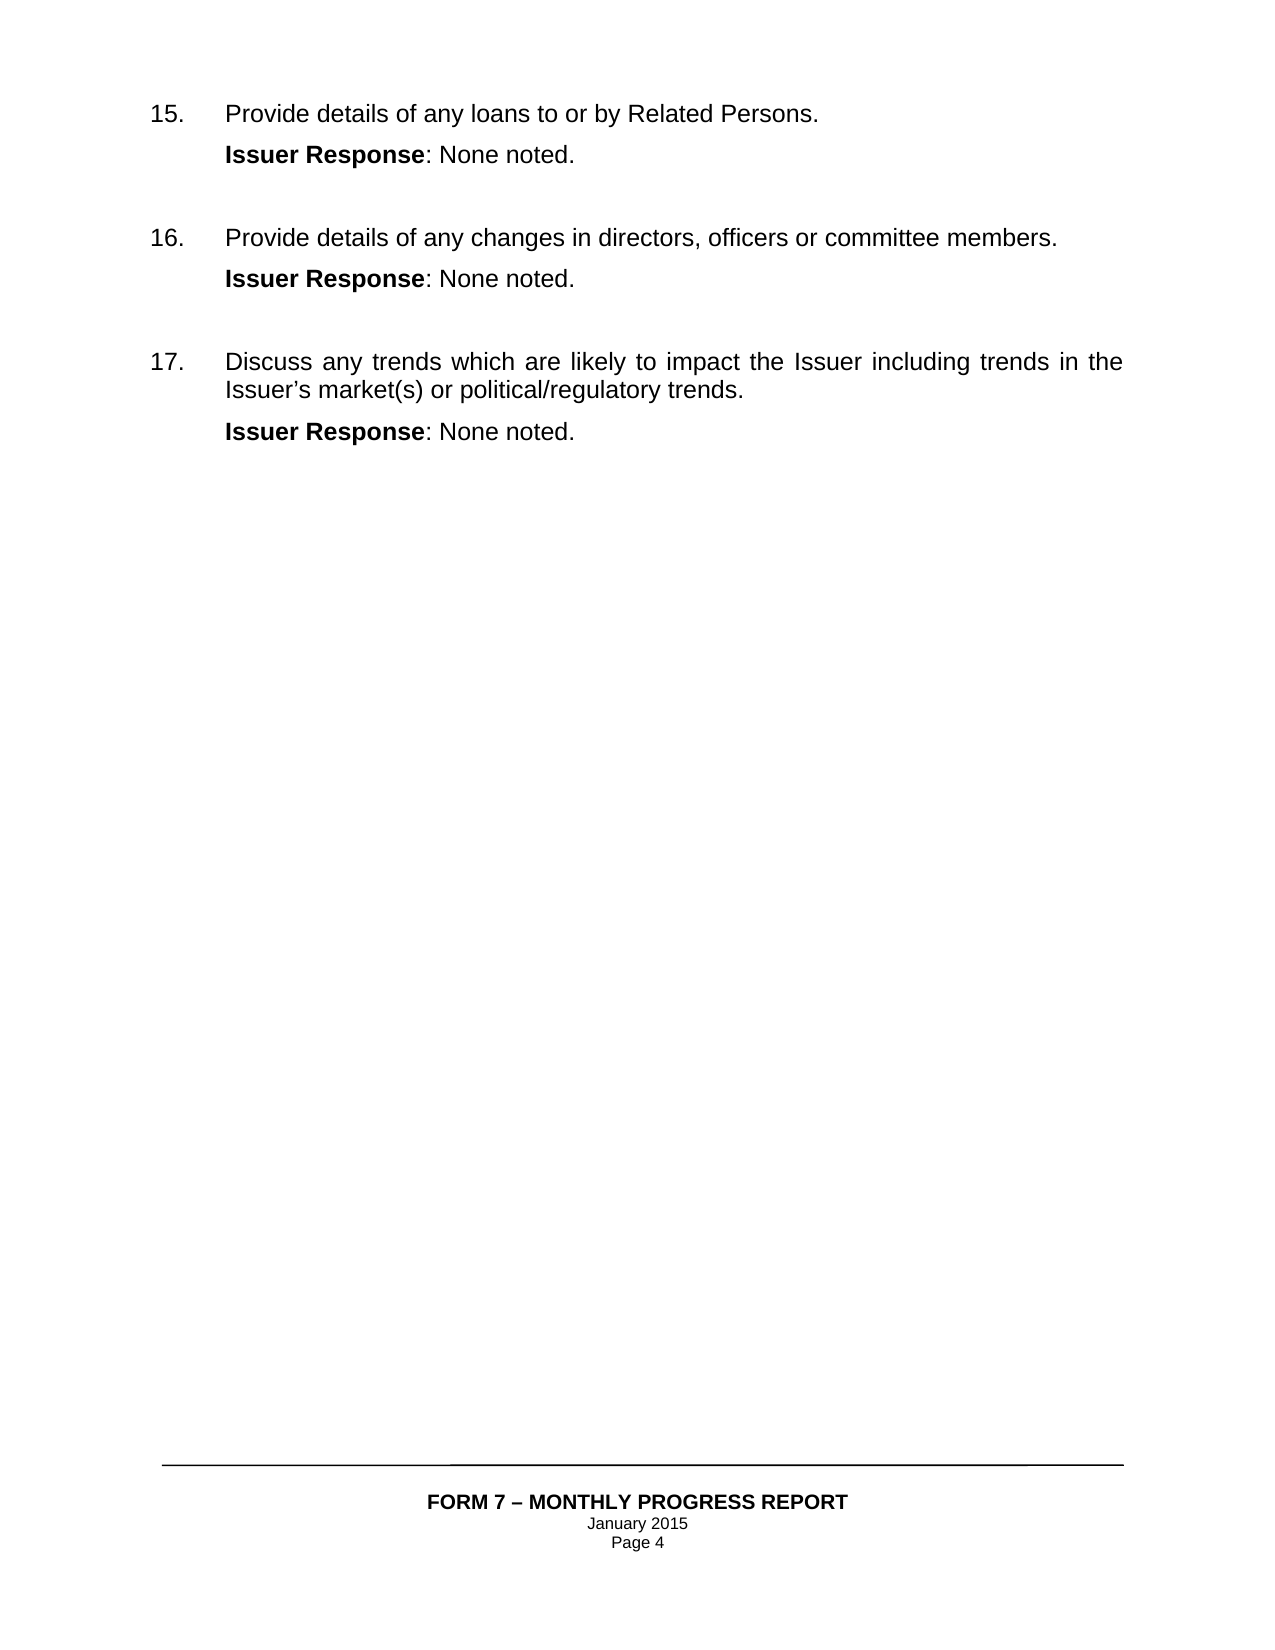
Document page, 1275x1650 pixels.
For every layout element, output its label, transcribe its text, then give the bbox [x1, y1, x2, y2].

list Discuss any trends which are likely to impact the Issuer including trends in the Issuer’s market(s) or political/regulatory trends. [150, 347, 1125, 404]
list Issuer Response: None noted. [225, 140, 1125, 169]
list Provide details of any loans to or by Related Persons. [150, 99, 1125, 128]
list Issuer Response: None noted. [225, 417, 1125, 445]
list Provide details of any changes in directors, officers or committee members. [150, 223, 1125, 252]
list Issuer Response: None noted. [225, 264, 1125, 293]
